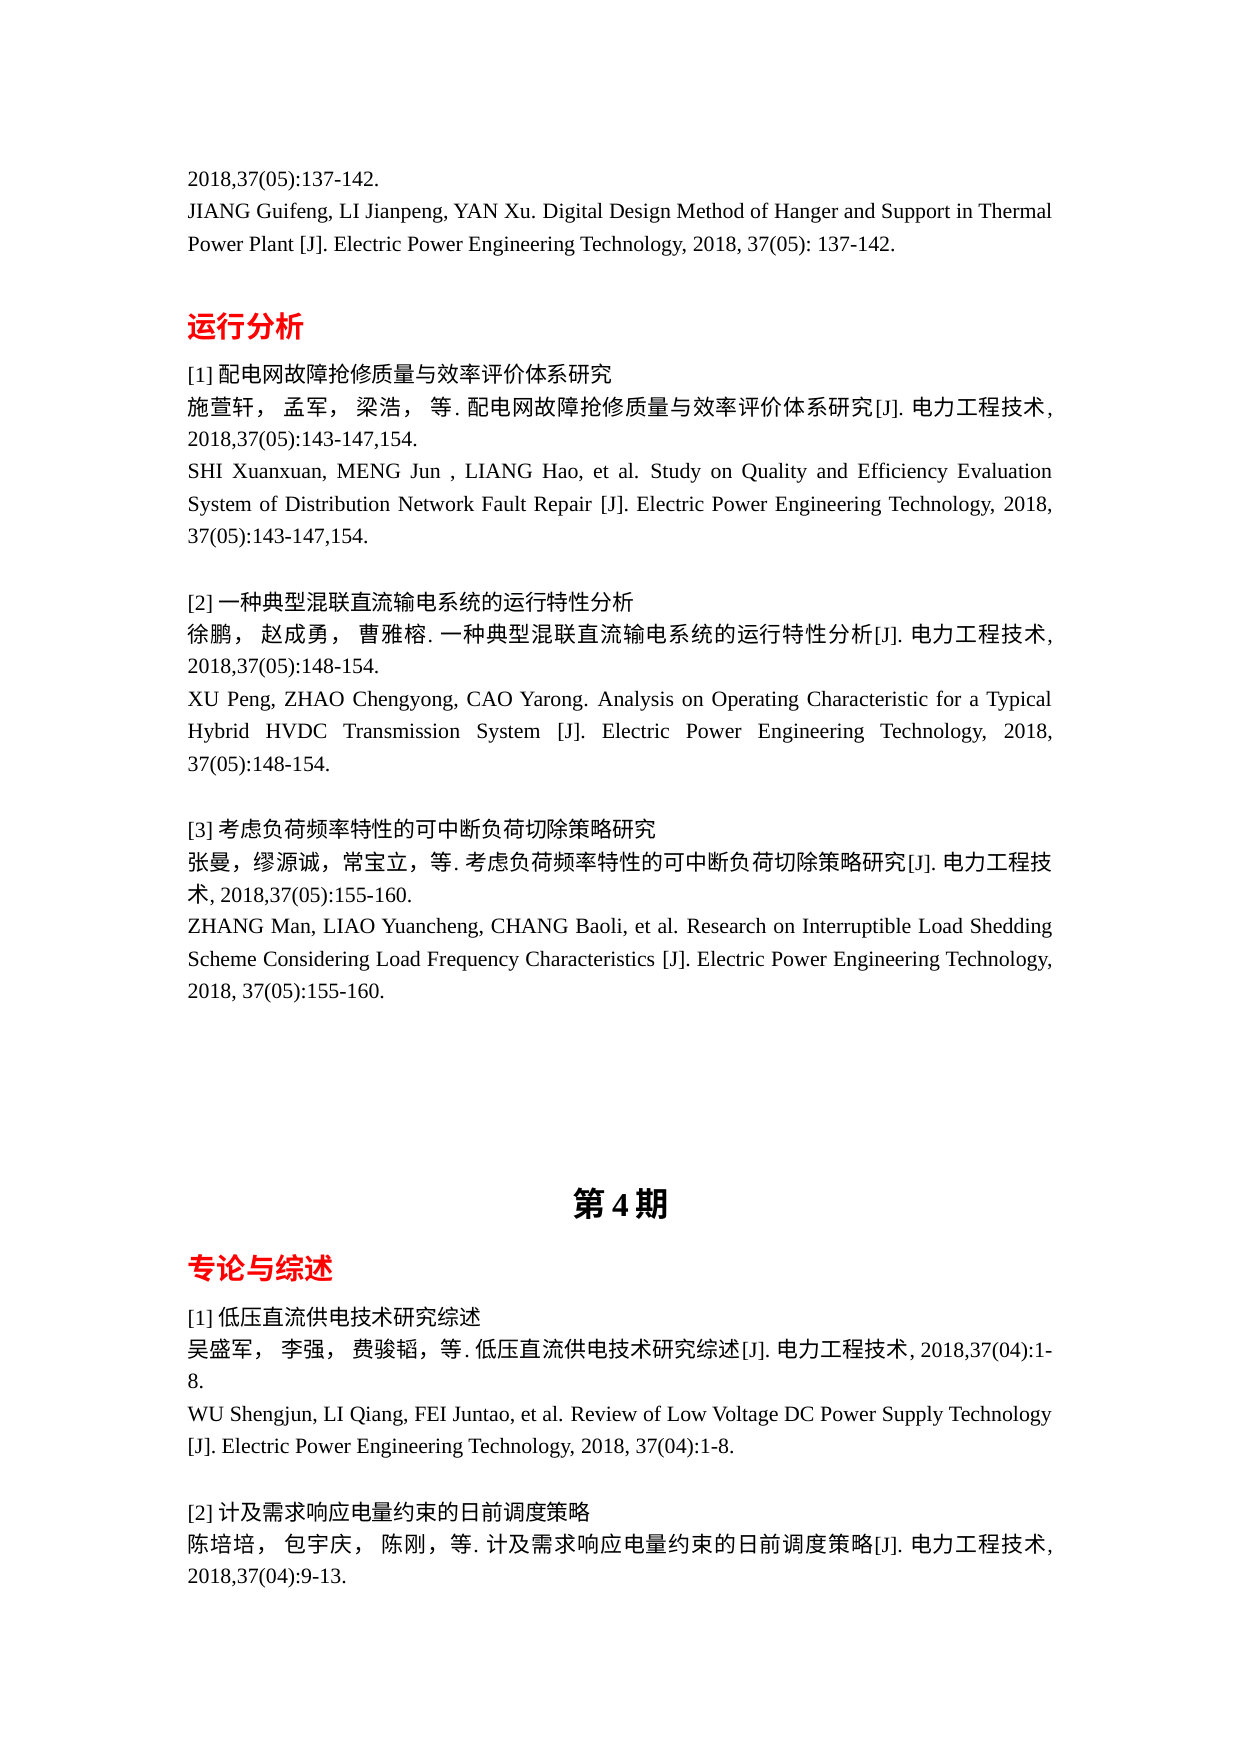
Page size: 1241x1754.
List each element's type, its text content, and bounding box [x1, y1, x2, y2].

text 张曼，缪源诚，常宝立，等. 考虑负荷频率特性的可中断负荷切除策略研究[J]. 电力工程技术, 2018,37(05):155-160. [187, 844, 1053, 909]
text SHI Xuanxuan, MENG Jun , LIANG Hao, et al. Study on Quality and Efficiency Evaluation System of Distribution Network Fault Repair [J]. Electric Power Engineering Technology, 2018, 37(05):143-147,154. [187, 454, 1053, 552]
text 施萱轩， 孟军， 梁浩， 等. 配电网故障抢修质量与效率评价体系研究[J]. 电力工程技术, 2018,37(05):143-147,154. [187, 389, 1053, 454]
text 第4期 [187, 1169, 1053, 1234]
text WU Shengjun, LI Qiang, FEI Juntao, et al. Review of Low Voltage DC Power Supply Technology [J]. Electric Power Engineering Technology, 2018, 37(04):1-8. [187, 1397, 1053, 1462]
text [2] 计及需求响应电量约束的日前调度策略 [187, 1494, 1053, 1527]
text ZHANG Man, LIAO Yuancheng, CHANG Baoli, et al. Research on Interruptible Load Shedding Scheme Considering Load Frequency Characteristics [J]. Electric Power Engineering Technology, 2018, 37(05):155-160. [187, 909, 1053, 1007]
text [1] 低压直流供电技术研究综述 [187, 1299, 1053, 1332]
text 徐鹏， 赵成勇， 曹雅榕. 一种典型混联直流输电系统的运行特性分析[J]. 电力工程技术, 2018,37(05):148-154. [187, 617, 1053, 682]
text [2] 一种典型混联直流输电系统的运行特性分析 [187, 584, 1053, 617]
text 运行分析 [187, 292, 1053, 357]
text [187, 162, 1053, 194]
text 吴盛军， 李强， 费骏韬，等. 低压直流供电技术研究综述[J]. 电力工程技术, 2018,37(04):1-8. [187, 1332, 1053, 1397]
text XU Peng, ZHAO Chengyong, CAO Yarong. Analysis on Operating Characteristic for a Typical Hybrid HVDC Transmission System [J]. Electric Power Engineering Technology, 2018, 37(05):148-154. [187, 682, 1053, 779]
text [3] 考虑负荷频率特性的可中断负荷切除策略研究 [187, 812, 1053, 844]
text 专论与综述 [187, 1234, 1053, 1299]
text 陈培培， 包宇庆， 陈刚，等. 计及需求响应电量约束的日前调度策略[J]. 电力工程技术, 2018,37(04):9-13. [187, 1527, 1053, 1592]
text JIANG Guifeng, LI Jianpeng, YAN Xu. Digital Design Method of Hanger and Support in Thermal Power Plant [J]. Electric Power Engineering Technology, 2018, 37(05): 137-142. [187, 194, 1053, 259]
text [1] 配电网故障抢修质量与效率评价体系研究 [187, 357, 1053, 389]
